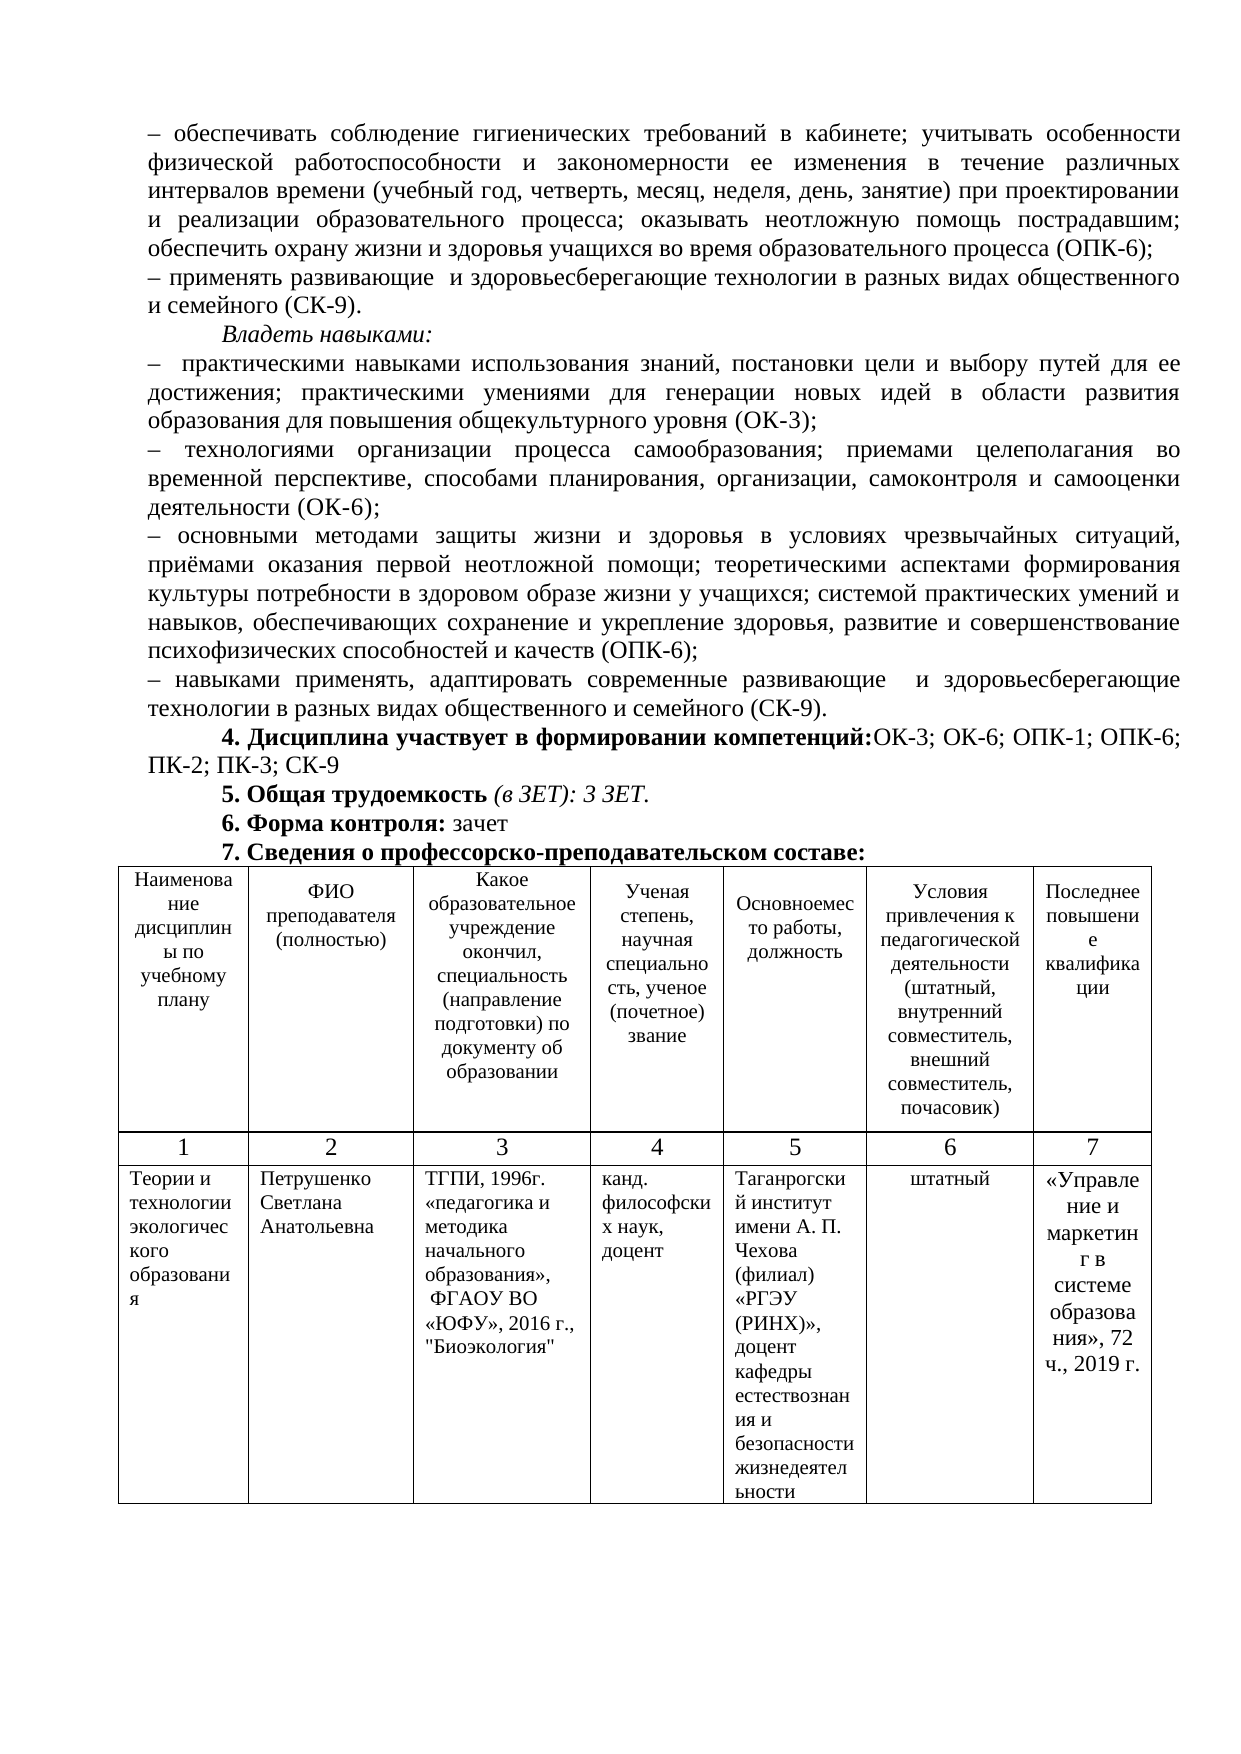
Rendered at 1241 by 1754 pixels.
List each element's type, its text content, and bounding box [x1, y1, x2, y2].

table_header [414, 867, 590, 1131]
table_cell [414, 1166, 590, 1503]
text – обеспечивать соблюдение гигиенических требований в кабинете; учитывать особенности физической работоспособности и закономерности ее изменения в течение различных интервалов времени (учебный год, четверть, месяц, неделя, день, занятие) при проектировании и реализации образовательного процесса; оказывать неотложную помощь пострадавшим; обеспечить охрану жизни и здоровья учащихся во время образовательного процесса (ОПК-6); [148, 118, 1181, 262]
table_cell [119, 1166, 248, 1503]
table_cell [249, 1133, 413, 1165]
list 4. Дисциплина участвует в формировании компетенций:ОК-3; ОК-6; ОПК-1; ОПК-6; ПК-2; ПК-3; СК-9 [148, 722, 1181, 779]
text – применять развивающие и здоровьесберегающие технологии в разных видах общественного и семейного (СК-9). [148, 262, 1181, 319]
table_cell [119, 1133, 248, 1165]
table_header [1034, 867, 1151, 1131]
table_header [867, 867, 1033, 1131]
list Владеть навыками: [148, 319, 1181, 348]
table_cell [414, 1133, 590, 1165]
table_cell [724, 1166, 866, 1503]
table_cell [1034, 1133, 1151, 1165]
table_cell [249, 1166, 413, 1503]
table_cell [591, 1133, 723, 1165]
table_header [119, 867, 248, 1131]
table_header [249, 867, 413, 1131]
text – навыками применять, адаптировать современные развивающие и здоровьесберегающие технологии в разных видах общественного и семейного (СК-9). [148, 664, 1181, 722]
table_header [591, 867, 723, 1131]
list 7. Сведения о профессорско-преподавательском составе: [148, 837, 1181, 866]
list 6. Форма контроля: зачет [148, 808, 1181, 837]
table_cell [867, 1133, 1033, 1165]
text – практическими навыками использования знаний, постановки цели и выбору путей для ее достижения; практическими умениями для генерации новых идей в области развития образования для повышения общекультурного уровня (ОК-3); [148, 348, 1181, 434]
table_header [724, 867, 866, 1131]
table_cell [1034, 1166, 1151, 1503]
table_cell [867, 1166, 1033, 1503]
text – основными методами защиты жизни и здоровья в условиях чрезвычайных ситуаций, приёмами оказания первой неотложной помощи; теоретическими аспектами формирования культуры потребности в здоровом образе жизни у учащихся; системой практических умений и навыков, обеспечивающих сохранение и укрепление здоровья, развитие и совершенствование психофизических способностей и качеств (ОПК-6); [148, 521, 1181, 664]
list 5. Общая трудоемкость (в ЗЕТ): 3 ЗЕТ. [148, 779, 1181, 808]
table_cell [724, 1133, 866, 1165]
text – технологиями организации процесса самообразования; приемами целеполагания во временной перспективе, способами планирования, организации, самоконтроля и самооценки деятельности (ОК-6); [148, 434, 1181, 521]
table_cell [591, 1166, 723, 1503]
